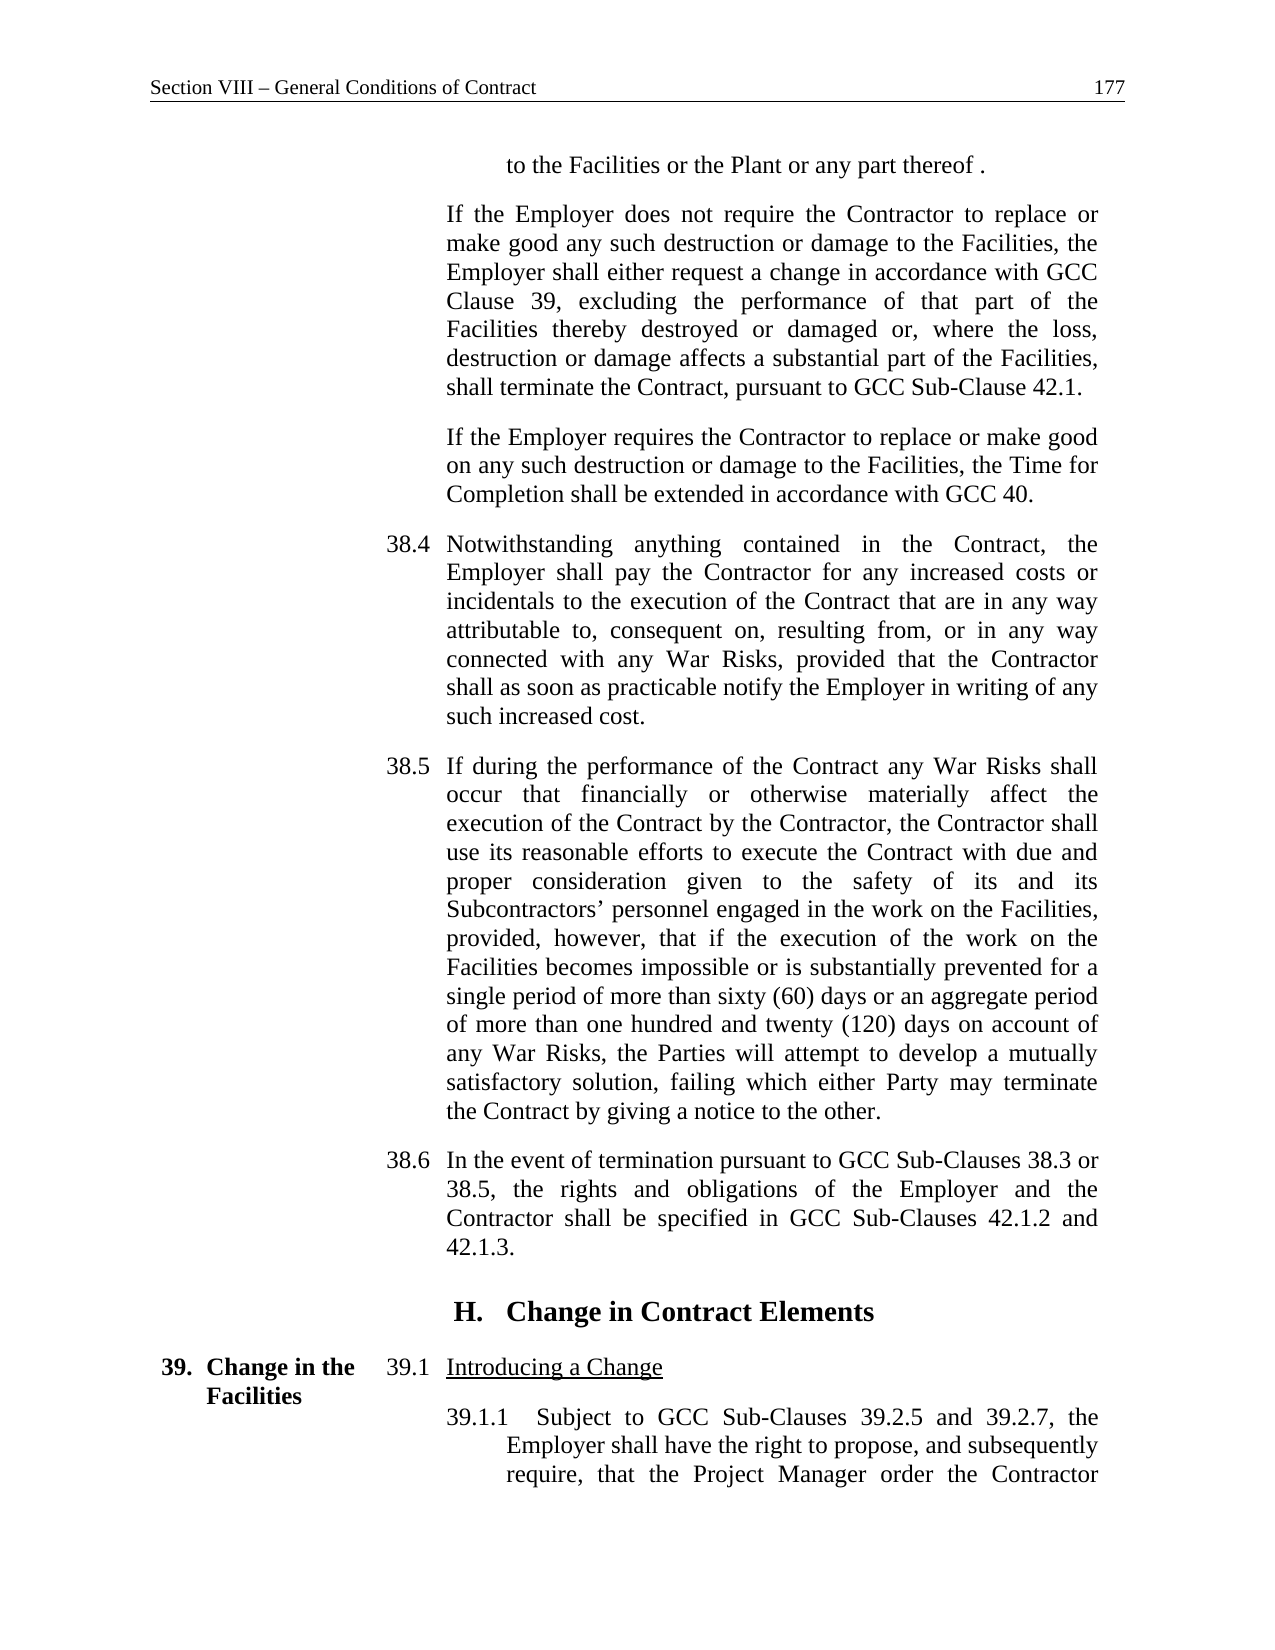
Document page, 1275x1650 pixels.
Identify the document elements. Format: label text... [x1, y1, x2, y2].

list Change in Contract Elements [217, 1294, 1125, 1327]
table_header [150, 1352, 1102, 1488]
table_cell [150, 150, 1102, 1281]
